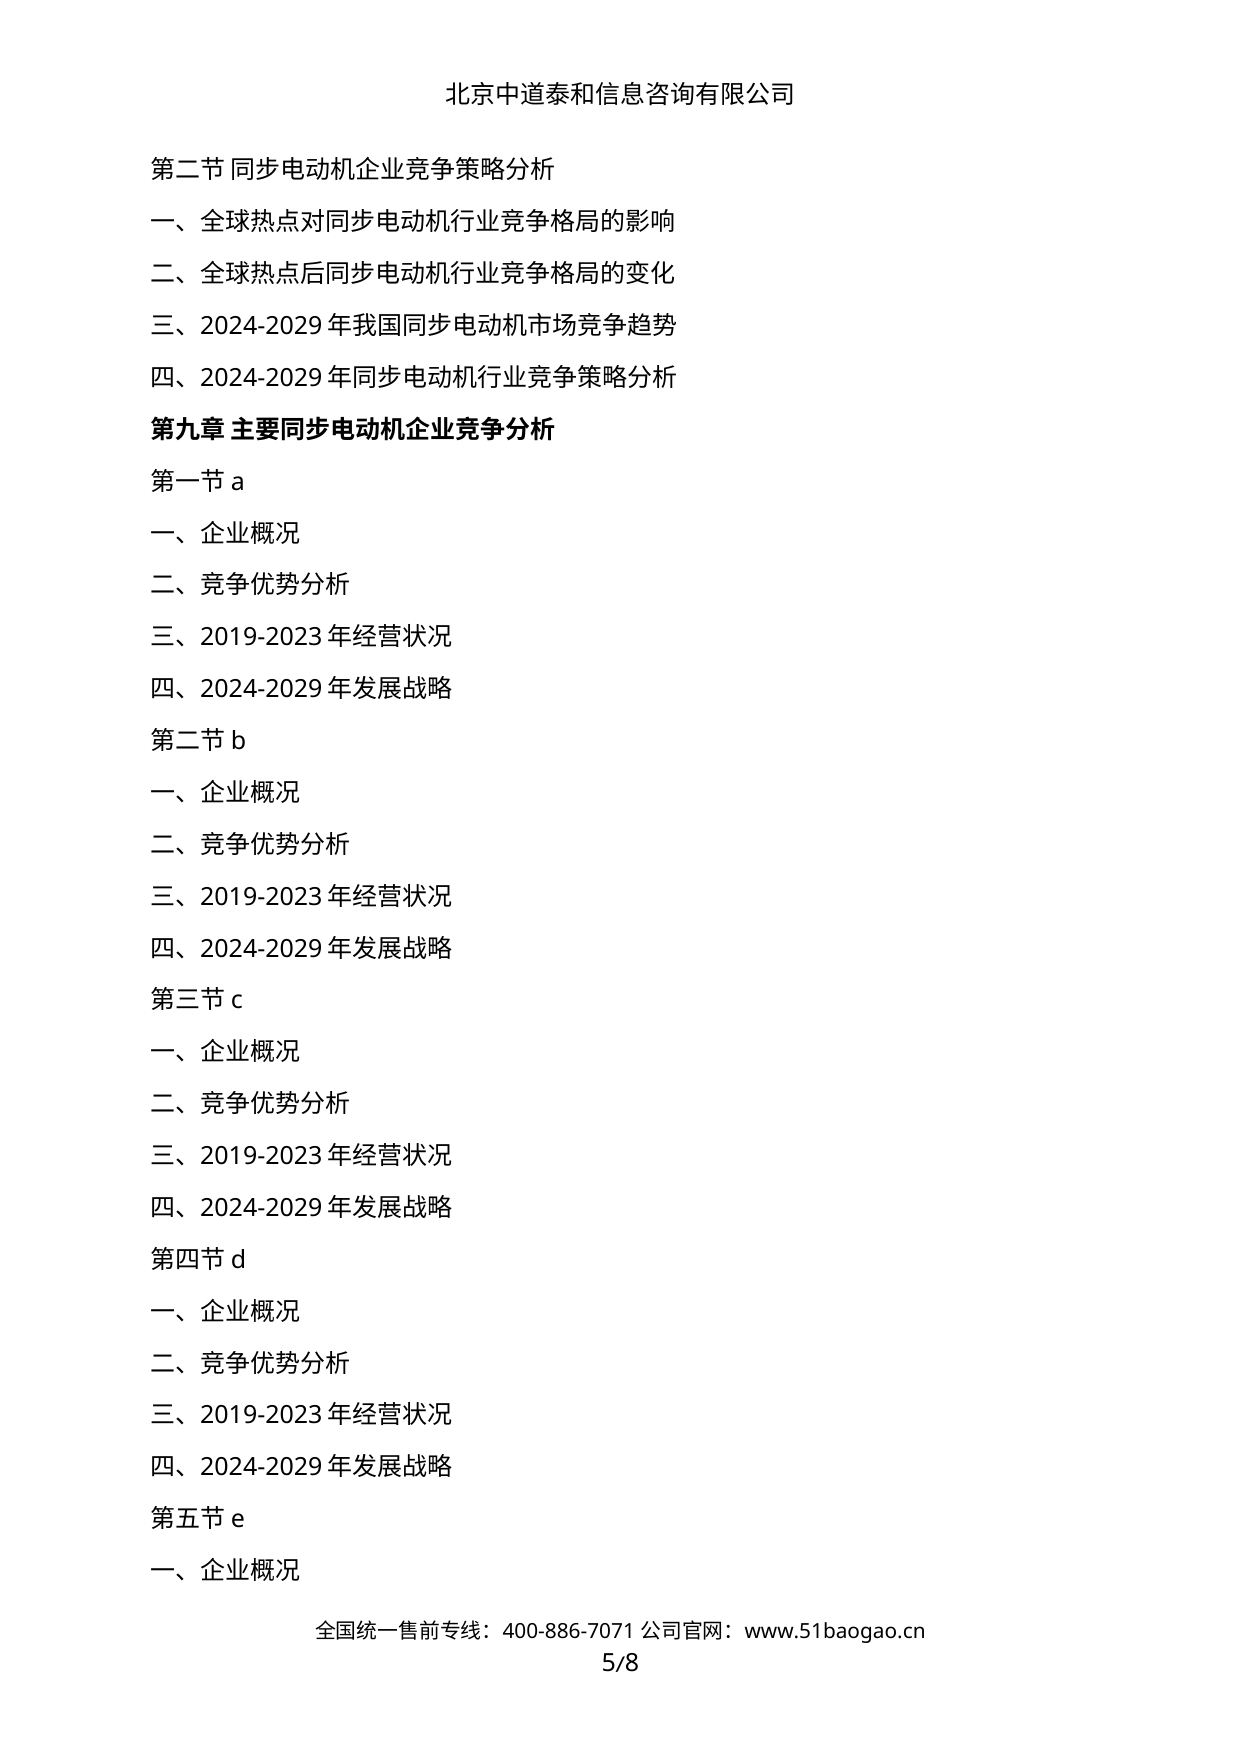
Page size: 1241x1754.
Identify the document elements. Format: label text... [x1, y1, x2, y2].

text 四、2024-2029年发展战略 [150, 669, 1090, 705]
text 四、2024-2029年发展战略 [150, 1187, 1090, 1224]
text 二、全球热点后同步电动机行业竞争格局的变化 [150, 254, 1090, 290]
text 三、2019-2023年经营状况 [150, 1395, 1090, 1431]
text 第五节 e [150, 1499, 1090, 1535]
text 二、竞争优势分析 [150, 824, 1090, 861]
text 三、2019-2023年经营状况 [150, 617, 1090, 653]
text 第九章 主要同步电动机企业竞争分析 [150, 409, 1090, 446]
text 二、竞争优势分析 [150, 565, 1090, 601]
text 第二节 同步电动机企业竞争策略分析 [150, 150, 1090, 186]
text 第四节 d [150, 1239, 1090, 1276]
text 三、2019-2023年经营状况 [150, 1136, 1090, 1172]
text 一、企业概况 [150, 1291, 1090, 1327]
text 第二节 b [150, 721, 1090, 757]
text 四、2024-2029年发展战略 [150, 1447, 1090, 1483]
text 二、竞争优势分析 [150, 1084, 1090, 1120]
text 一、全球热点对同步电动机行业竞争格局的影响 [150, 202, 1090, 238]
text 三、2019-2023年经营状况 [150, 876, 1090, 912]
text 第一节 a [150, 461, 1090, 497]
text 四、2024-2029年发展战略 [150, 928, 1090, 964]
text 二、竞争优势分析 [150, 1343, 1090, 1379]
text 一、企业概况 [150, 1032, 1090, 1068]
text 三、2024-2029年我国同步电动机市场竞争趋势 [150, 306, 1090, 342]
text 一、企业概况 [150, 772, 1090, 809]
text 四、2024-2029年同步电动机行业竞争策略分析 [150, 357, 1090, 394]
text 一、企业概况 [150, 1551, 1090, 1587]
text 第三节 c [150, 980, 1090, 1016]
text 一、企业概况 [150, 513, 1090, 549]
